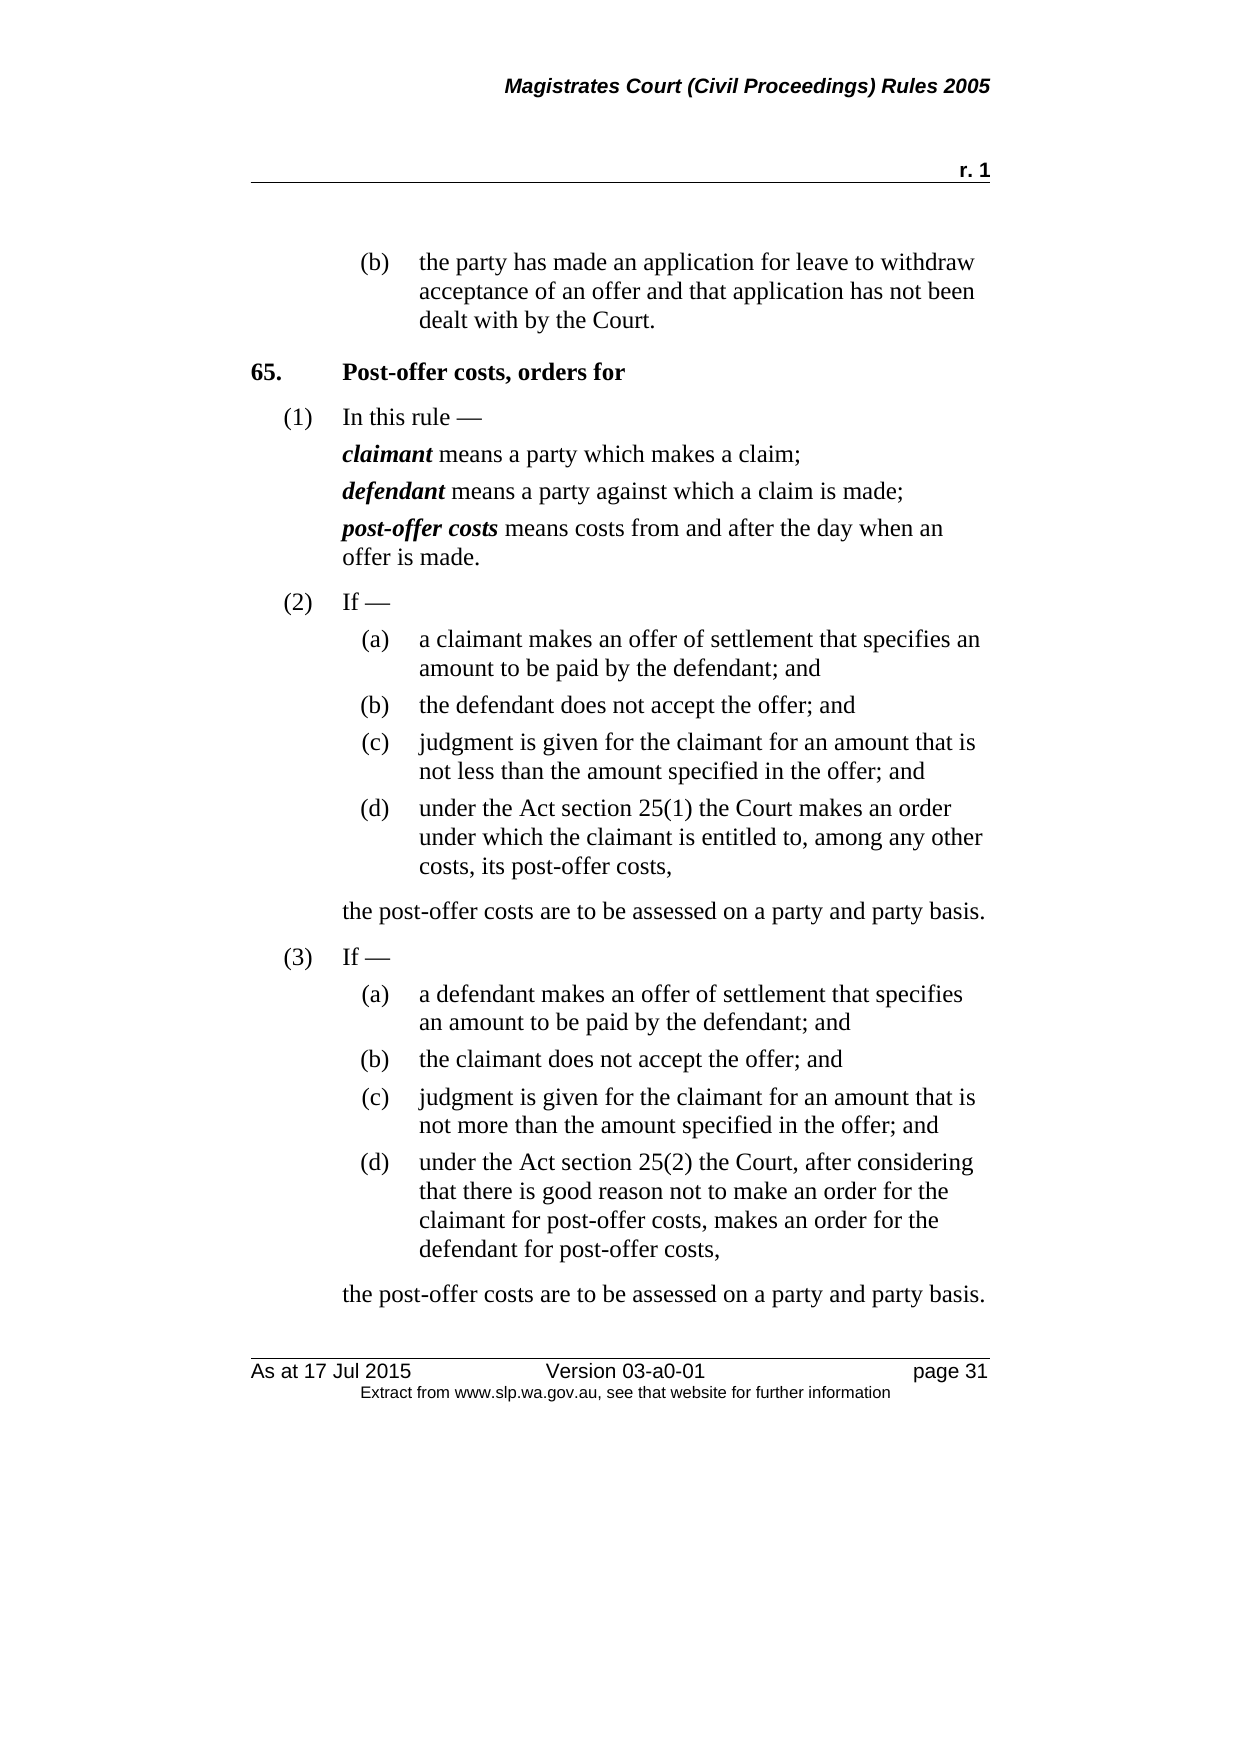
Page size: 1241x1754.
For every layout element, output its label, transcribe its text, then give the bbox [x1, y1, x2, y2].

text (a) a claimant makes an offer of settlement that specifies an amount to be paid by the defendant; and [251, 624, 990, 682]
text (1) In this rule — [251, 402, 990, 431]
text the post-offer costs are to be assessed on a party and party basis. [251, 1279, 990, 1308]
text defendant means a party against which a claim is made; [251, 476, 990, 505]
text (c) judgment is given for the claimant for an amount that is not more than the amount specified in the offer; and [251, 1082, 990, 1139]
text (c) judgment is given for the claimant for an amount that is not less than the amount specified in the offer; and [251, 727, 990, 785]
text (2) If — [251, 587, 990, 616]
text (d) under the Act section 25(2) the Court, after considering that there is good reason not to make an order for the claimant for post-offer costs, makes an order for the defendant for post-offer costs, [251, 1147, 990, 1262]
text (a) a defendant makes an offer of settlement that specifies an amount to be paid by the defendant; and [251, 979, 990, 1036]
text (b) the claimant does not accept the offer; and [251, 1044, 990, 1073]
text the post-offer costs are to be assessed on a party and party basis. [251, 896, 990, 925]
subtitle 65. Post-offer costs, orders for [251, 357, 990, 385]
text (3) If — [251, 942, 990, 970]
text (d) under the Act section 25(1) the Court makes an order under which the claimant is entitled to, among any other costs, its post-offer costs, [251, 793, 990, 879]
text (b) the party has made an application for leave to withdraw acceptance of an offer and that application has not been dealt with by the Court. [251, 247, 990, 334]
text claimant means a party which makes a claim; [251, 439, 990, 468]
text post-offer costs means costs from and after the day when an offer is made. [251, 513, 990, 571]
text (b) the defendant does not accept the offer; and [251, 690, 990, 719]
